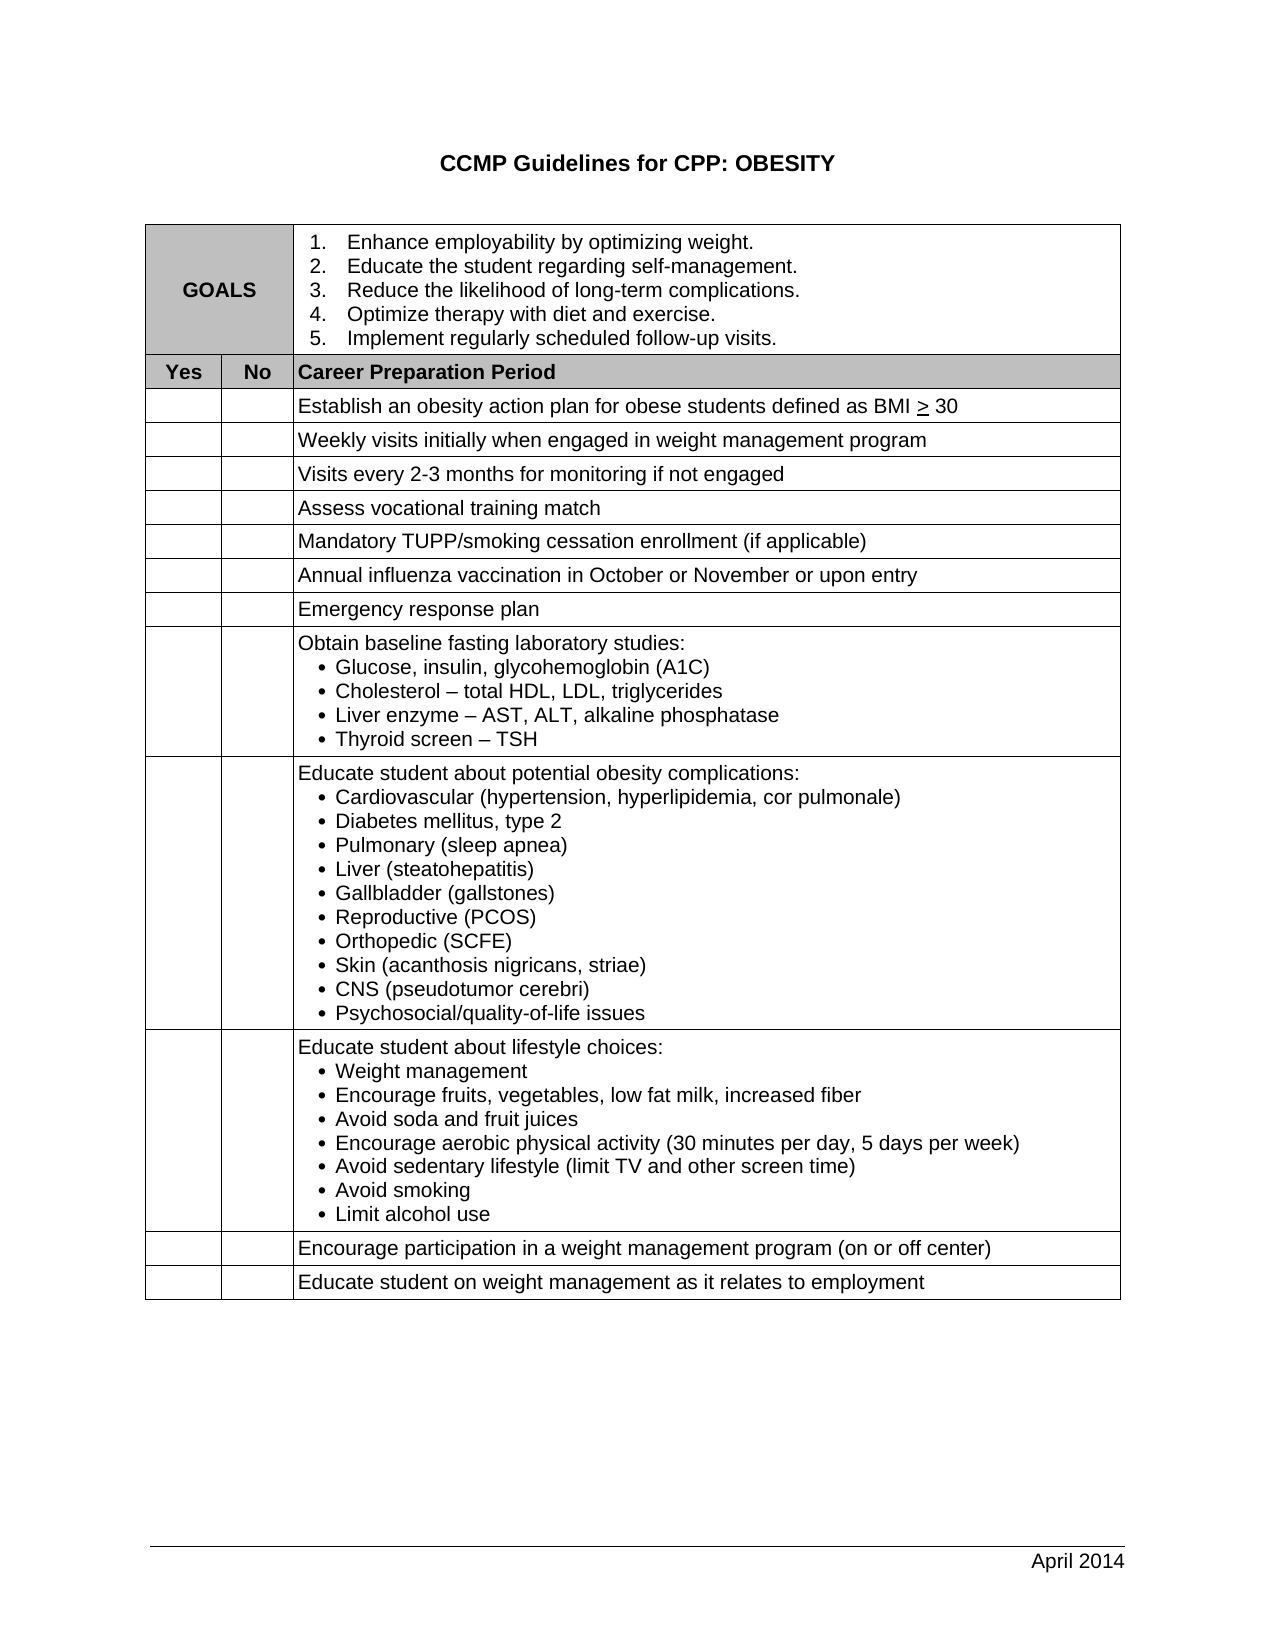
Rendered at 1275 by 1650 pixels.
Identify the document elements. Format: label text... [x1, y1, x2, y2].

table_cell Weekly visits initially when engaged in weight management program [294, 423, 1120, 456]
table_header GOALS [146, 225, 293, 354]
table_cell Visits every 2-3 months for monitoring if not engaged [294, 457, 1120, 490]
table_cell Educate student about lifestyle choices: Weight management Encourage fruits, vegetables, low fat milk, increased fiber Avoid soda and fruit juices Encourage aerobic physical activity (30 minutes per day, 5 days per week) Avoid sedentary lifestyle (limit TV and other screen time) Avoid smoking Limit alcohol use [294, 1030, 1120, 1231]
table_cell Assess vocational training match [294, 491, 1120, 524]
table_cell [222, 1030, 293, 1231]
table_cell [146, 423, 221, 456]
table_cell Encourage participation in a weight management program (on or off center) [294, 1232, 1120, 1265]
table_cell Obtain baseline fasting laboratory studies: Glucose, insulin, glycohemoglobin (A1C) Cholesterol – total HDL, LDL, triglycerides Liver enzyme – AST, ALT, alkaline phosphatase Thyroid screen – TSH [294, 627, 1120, 756]
table_cell [146, 525, 221, 558]
table_header Enhance employability by optimizing weight. Educate the student regarding self-management. Reduce the likelihood of long-term complications. Optimize therapy with diet and exercise. Implement regularly scheduled follow-up visits. [294, 225, 1120, 354]
table_cell [222, 457, 293, 490]
table_cell [222, 1232, 293, 1265]
table_cell [222, 389, 293, 422]
table_cell Establish an obesity action plan for obese students defined as BMI > 30 [294, 389, 1120, 422]
table_cell [222, 423, 293, 456]
table_cell [222, 1266, 293, 1299]
table_cell Yes [146, 355, 221, 388]
table_cell [146, 1266, 221, 1299]
table_cell [222, 627, 293, 756]
table_cell [146, 1030, 221, 1231]
table_cell [222, 559, 293, 592]
table_cell [146, 457, 221, 490]
table_cell Educate student on weight management as it relates to employment [294, 1266, 1120, 1299]
table_cell [146, 627, 221, 756]
table_cell [222, 525, 293, 558]
table_cell [146, 593, 221, 626]
table_cell [222, 491, 293, 524]
table_cell [146, 757, 221, 1029]
table_cell [146, 559, 221, 592]
table_cell Educate student about potential obesity complications: Cardiovascular (hypertension, hyperlipidemia, cor pulmonale) Diabetes mellitus, type 2 Pulmonary (sleep apnea) Liver (steatohepatitis) Gallbladder (gallstones) Reproductive (PCOS) Orthopedic (SCFE) Skin (acanthosis nigricans, striae) CNS (pseudotumor cerebri) Psychosocial/quality-of-life issues [294, 757, 1120, 1029]
table_cell [146, 491, 221, 524]
table_cell Annual influenza vaccination in October or November or upon entry [294, 559, 1120, 592]
table_cell [222, 593, 293, 626]
table_cell [146, 389, 221, 422]
text CCMP Guidelines for CPP: OBESITY [150, 150, 1125, 176]
table_cell Career Preparation Period [294, 355, 1120, 388]
table_cell No [222, 355, 293, 388]
table_cell [222, 757, 293, 1029]
table_cell Mandatory TUPP/smoking cessation enrollment (if applicable) [294, 525, 1120, 558]
table_cell Emergency response plan [294, 593, 1120, 626]
table_cell [146, 1232, 221, 1265]
